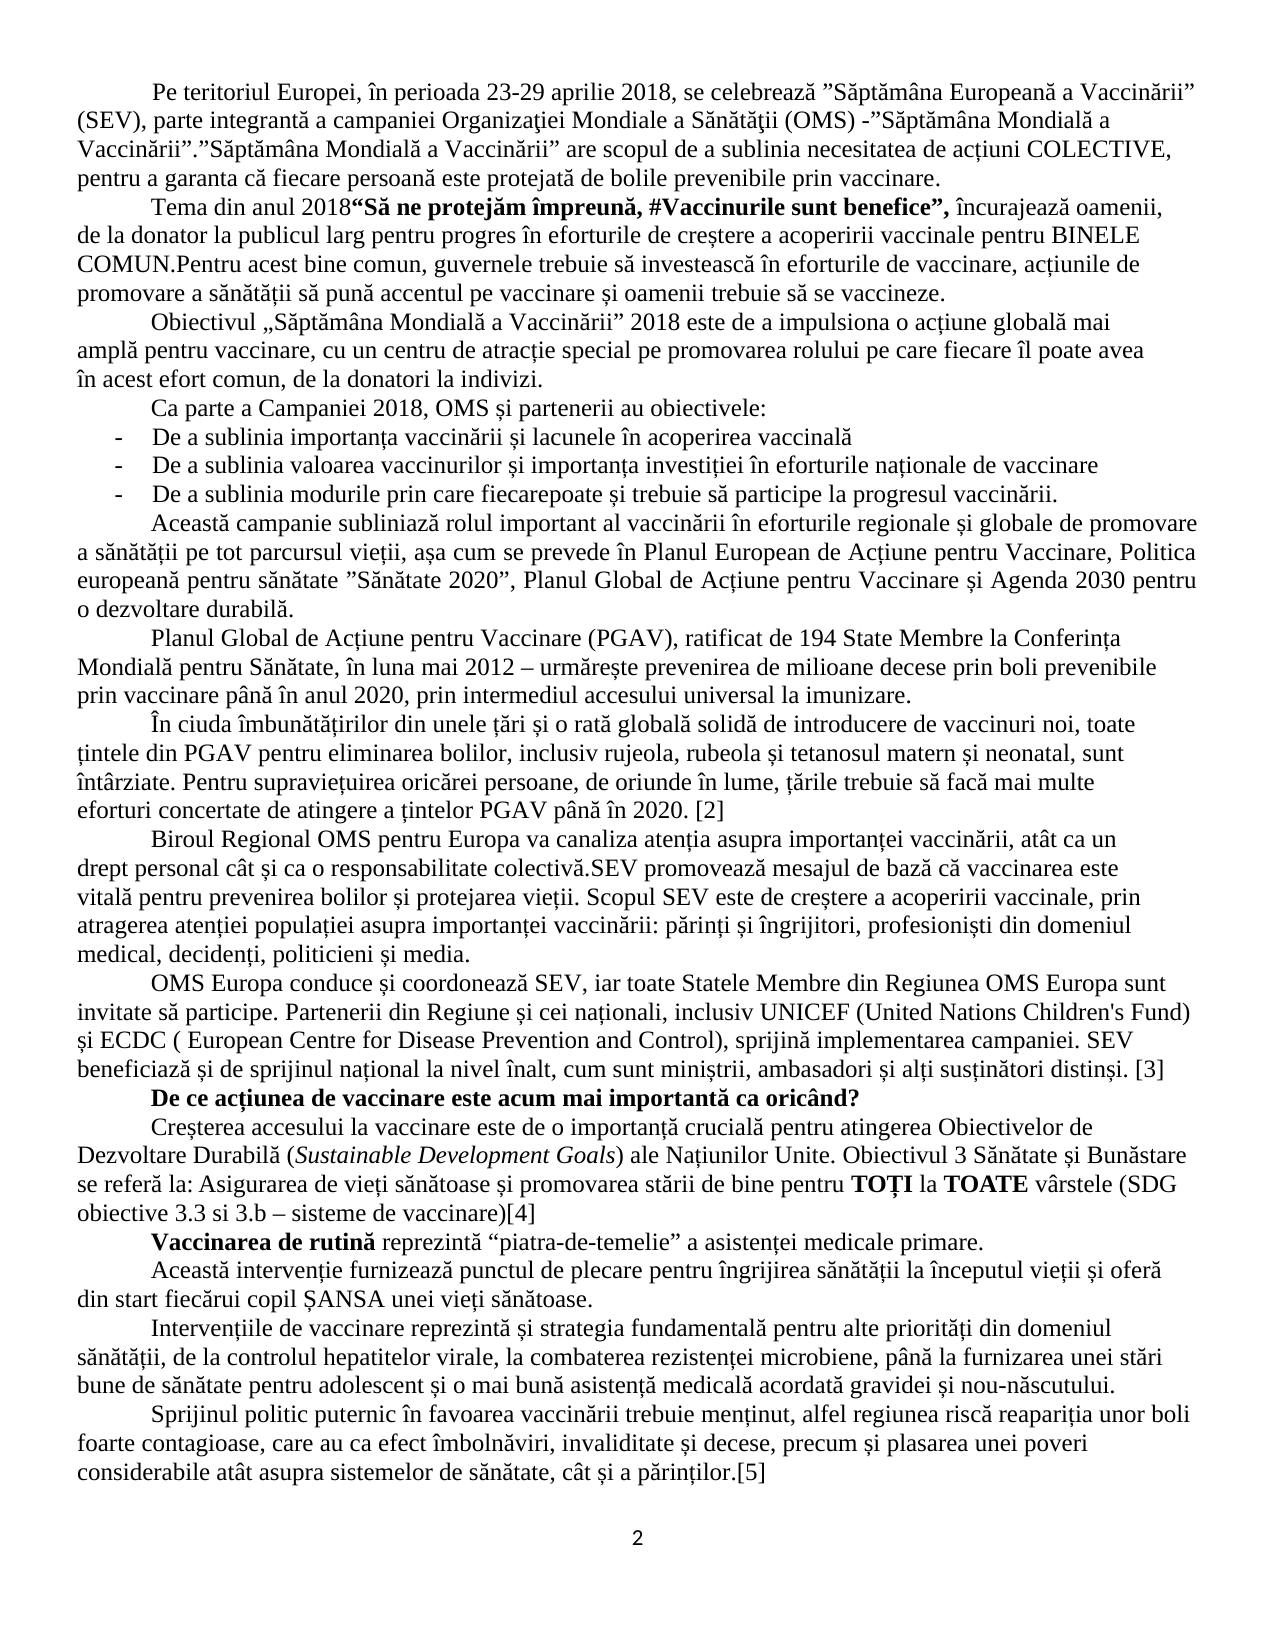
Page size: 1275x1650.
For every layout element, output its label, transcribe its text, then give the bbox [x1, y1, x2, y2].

list De a sublinia valoarea vaccinurilor și importanța investiției în eforturile naționale de vaccinare [114, 451, 1167, 479]
text Tema din anul 2018“Să ne protejăm împreună, #Vaccinurile sunt benefice”, încurajează oamenii, de la donator la publicul larg pentru progres în eforturile de creștere a acoperirii vaccinale pentru BINELE COMUN.Pentru acest bine comun, guvernele trebuie să investească în eforturile de vaccinare, acțiunile de promovare a sănătății să pună accentul pe vaccinare și oamenii trebuie să se vaccineze. [77, 192, 1167, 307]
text Vaccinarea de rutină reprezintă “piatra-de-temelie” a asistenței medicale primare. [77, 1227, 1167, 1256]
list De a sublinia importanța vaccinării și lacunele în acoperirea vaccinală [114, 422, 1167, 451]
text Ca parte a Campaniei 2018, OMS și partenerii au obiectivele: [77, 393, 1167, 422]
text În ciuda îmbunătățirilor din unele țări și o rată globală solidă de introducere de vaccinuri noi, toate țintele din PGAV pentru eliminarea bolilor, inclusiv rujeola, rubeola și tetanosul matern și neonatal, sunt întârziate. Pentru supraviețuirea oricărei persoane, de oriunde în lume, țările trebuie să facă mai multe eforturi concertate de atingere a țintelor PGAV până în 2020. [2] [77, 709, 1167, 824]
text Biroul Regional OMS pentru Europa va canaliza atenția asupra importanței vaccinării, atât ca un drept personal cât și ca o responsabilitate colectivă.SEV promovează mesajul de bază că vaccinarea este vitală pentru prevenirea bolilor și protejarea vieții. Scopul SEV este de creștere a acoperirii vaccinale, prin atragerea atenției populației asupra importanței vaccinării: părinți și îngrijitori, profesioniști din domeniul medical, decidenți, politicieni și media. [77, 824, 1167, 968]
text Obiectivul „Săptămâna Mondială a Vaccinării” 2018 este de a impulsiona o acțiune globală mai amplă pentru vaccinare, cu un centru de atracție special pe promovarea rolului pe care fiecare îl poate avea în acest efort comun, de la donatori la indivizi. [77, 307, 1167, 393]
subtitle Creșterea accesului la vaccinare este de o importanță crucială pentru atingerea Obiectivelor de Dezvoltare Durabilă (Sustainable Development Goals) ale Națiunilor Unite. Obiectivul 3 Sănătate și Bunăstare se referă la: Asigurarea de vieți sănătoase și promovarea stării de bine pentru TOȚI la TOATE vârstele (SDG obiective 3.3 si 3.b – sisteme de vaccinare)[4] [77, 1112, 1198, 1227]
text Sprijinul politic puternic în favoarea vaccinării trebuie menținut, alfel regiunea riscă reapariția unor boli foarte contagioase, care au ca efect îmbolnăviri, invaliditate și decese, precum și plasarea unei poveri considerabile atât asupra sistemelor de sănătate, cât și a părinților.[5] [77, 1399, 1198, 1486]
list De a sublinia modurile prin care fiecarepoate și trebuie să participe la progresul vaccinării. [114, 479, 1167, 508]
text Pe teritoriul Europei, în perioada 23-29 aprilie 2018, se celebrează ”Săptămâna Europeană a Vaccinării” (SEV), parte integrantă a campaniei Organizaţiei Mondiale a Sănătăţii (OMS) -”Săptămâna Mondială a Vaccinării”.”Săptămâna Mondială a Vaccinării” are scopul de a sublinia necesitatea de acțiuni COLECTIVE, pentru a garanta că fiecare persoană este protejată de bolile prevenibile prin vaccinare. [77, 77, 1198, 192]
text De ce acțiunea de vaccinare este acum mai importantă ca oricând? [77, 1083, 1167, 1112]
text Intervențiile de vaccinare reprezintă și strategia fundamentală pentru alte priorități din domeniul sănătății, de la controlul hepatitelor virale, la combaterea rezistenței microbiene, până la furnizarea unei stări bune de sănătate pentru adolescent și o mai bună asistență medicală acordată gravidei și nou-născutului. [77, 1313, 1167, 1399]
text Această campanie subliniază rolul important al vaccinării în eforturile regionale și globale de promovare a sănătății pe tot parcursul vieții, așa cum se prevede în Planul European de Acțiune pentru Vaccinare, Politica europeană pentru sănătate ”Sănătate 2020”, Planul Global de Acțiune pentru Vaccinare și Agenda 2030 pentru o dezvoltare durabilă. [77, 508, 1198, 623]
text Această intervenție furnizează punctul de plecare pentru îngrijirea sănătății la începutul vieții și oferă din start fiecărui copil ȘANSA unei vieți sănătoase. [77, 1256, 1167, 1313]
text OMS Europa conduce și coordonează SEV, iar toate Statele Membre din Regiunea OMS Europa sunt invitate să participe. Partenerii din Regiune și cei naționali, inclusiv UNICEF (United Nations Children's Fund) și ECDC ( European Centre for Disease Prevention and Control), sprijină implementarea campaniei. SEV beneficiază și de sprijinul național la nivel înalt, cum sunt miniștrii, ambasadori și alți susținători distinși. [3] [77, 968, 1198, 1083]
text Planul Global de Acțiune pentru Vaccinare (PGAV), ratificat de 194 State Membre la Conferința Mondială pentru Sănătate, în luna mai 2012 – urmărește prevenirea de milioane decese prin boli prevenibile prin vaccinare până în anul 2020, prin intermediul accesului universal la imunizare. [77, 623, 1167, 709]
